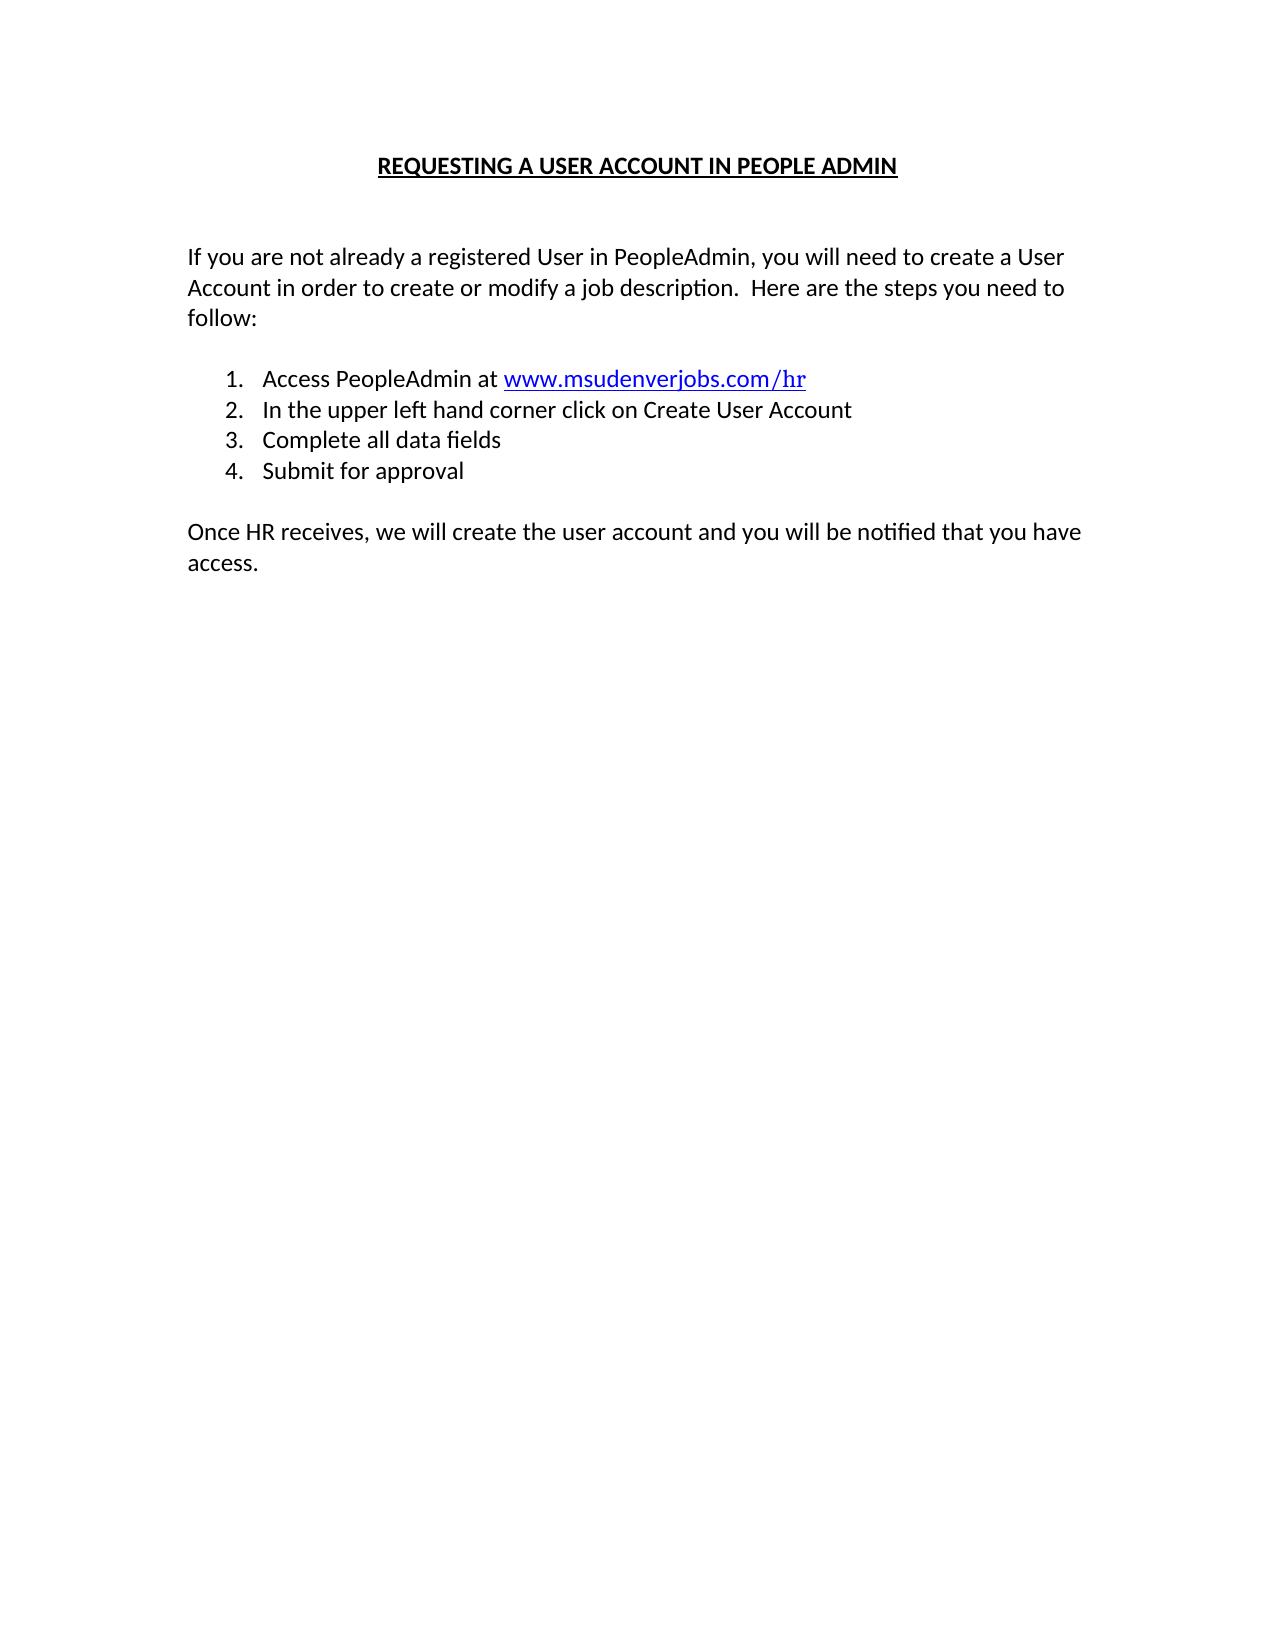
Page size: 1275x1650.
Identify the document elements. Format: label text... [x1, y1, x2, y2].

text If you are not already a registered User in PeopleAdmin, you will need to create a User Account in order to create or modify a job description. Here are the steps you need to follow: [187, 242, 1087, 333]
list Access PeopleAdmin at www.msudenverjobs.com/hr [225, 364, 1087, 394]
list Submit for approval [225, 455, 1087, 486]
list Complete all data fields [225, 425, 1087, 455]
list In the upper left hand corner click on Create User Account [225, 394, 1087, 425]
text Once HR receives, we will create the user account and you will be notified that you have access. [187, 516, 1087, 577]
text REQUESTING A USER ACCOUNT IN PEOPLE ADMIN [187, 150, 1087, 181]
